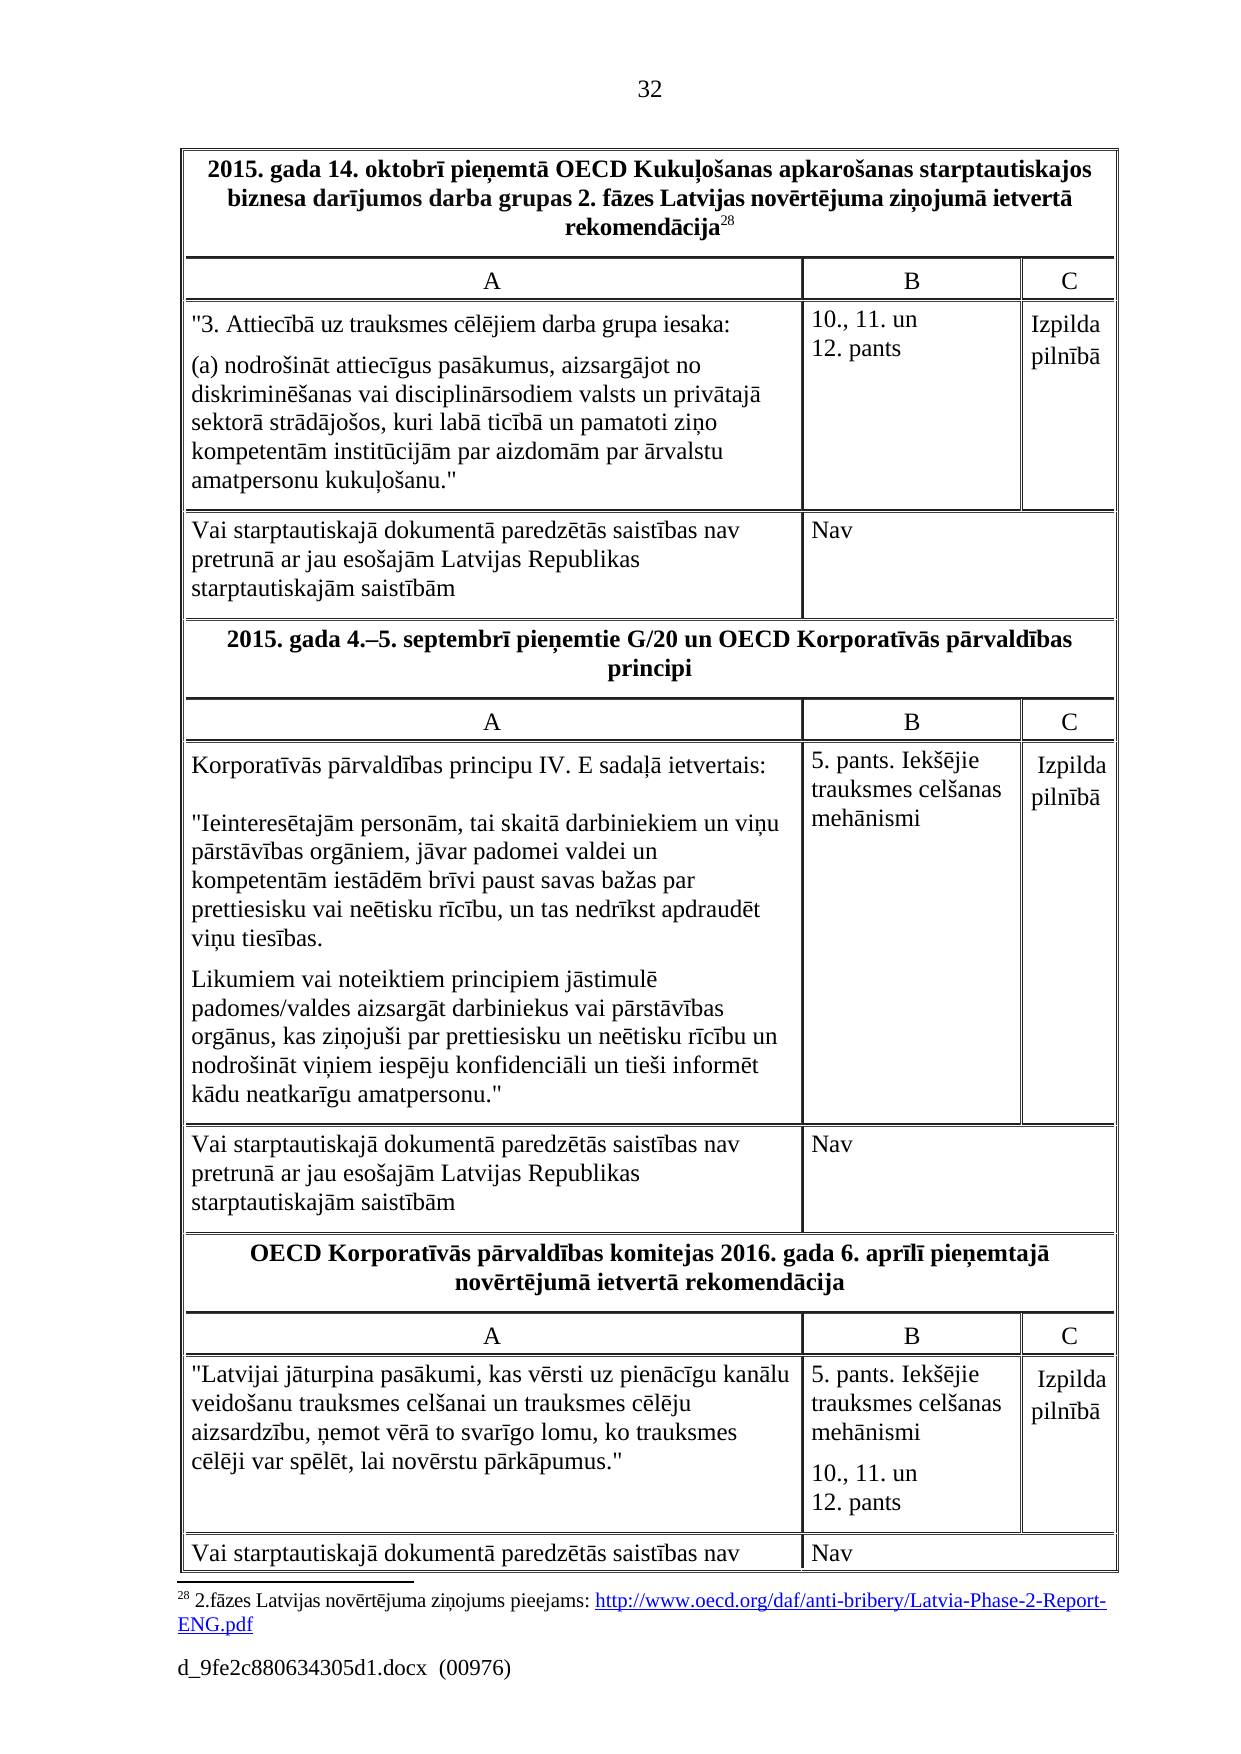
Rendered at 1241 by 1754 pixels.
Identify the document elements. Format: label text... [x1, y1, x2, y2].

table_cell "3. Attiecībā uz trauksmes cēlējiem darba grupa iesaka: (a) nodrošināt attiecīgus pasākumus, aizsargājot no diskriminēšanas vai disciplinārsodiem valsts un privātajā sektorā strādājošos, kuri labā ticībā un pamatoti ziņo kompetentām institūcijām par aizdomām par ārvalstu amatpersonu kukuļošanu." [184, 298, 801, 509]
table_cell Nav [804, 509, 1116, 617]
table_cell OECD Korporatīvās pārvaldības komitejas 2016. gada 6. aprīlī pieņemtajā novērtējumā ietvertā rekomendācija [184, 1231, 1116, 1311]
table_cell B [804, 259, 1020, 298]
table_cell Nav [802, 1531, 1116, 1570]
table_header 2015. gada 14. oktobrī pieņemtā OECD Kukuļošanas apkarošanas starptautiskajos biznesa darījumos darba grupas 2. fāzes Latvijas novērtējuma ziņojumā ietvertā rekomendācija [184, 151, 1116, 256]
table_cell "Latvijai jāturpina pasākumi, kas vērsti uz pienācīgu kanālu veidošanu trauksmes celšanai un trauksmes cēlēju aizsardzību, ņemot vērā to svarīgo lomu, ko trauksmes cēlēji var spēlēt, lai novērstu pārkāpumus." [184, 1353, 801, 1531]
table_cell Nav [804, 1123, 1116, 1231]
table_cell A [184, 1311, 801, 1353]
table_cell Vai starptautiskajā dokumentā paredzētās saistības nav pretrunā ar jau esošajām Latvijas Republikas starptautiskajām saistībām [184, 509, 801, 617]
table_cell 5. pants. Iekšējie trauksmes celšanas mehānismi 10., 11. un 12. pants [804, 1357, 1020, 1531]
table_cell 10., 11. un 12. pants [804, 302, 1020, 509]
table_cell Izpilda pilnībā [1023, 298, 1116, 509]
table_cell Korporatīvās pārvaldības principu IV. E sadaļā ietvertais: "Ieinteresētajām personām, tai skaitā darbiniekiem un viņu pārstāvības orgāniem, jāvar padomei valdei un kompetentām iestādēm brīvi paust savas bažas par prettiesisku vai neētisku rīcību, un tas nedrīkst apdraudēt viņu tiesības. Likumiem vai noteiktiem principiem jāstimulē padomes/valdes aizsargāt darbiniekus vai pārstāvības orgānus, kas ziņojuši par prettiesisku un neētisku rīcību un nodrošināt viņiem iespēju konfidenciāli un tieši informēt kādu neatkarīgu amatpersonu." [184, 739, 801, 1123]
table_cell B [804, 1314, 1020, 1353]
table_cell A [184, 256, 801, 298]
table_cell 5. pants. Iekšējie trauksmes celšanas mehānismi [804, 743, 1020, 1123]
table_cell Izpilda pilnībā [1023, 1353, 1116, 1531]
table_cell A [184, 697, 801, 739]
table_cell Vai starptautiskajā dokumentā paredzētās saistības nav pretrunā ar jau esošajām Latvijas Republikas starptautiskajām saistībām [184, 1123, 801, 1231]
table_cell Izpilda pilnībā [1023, 739, 1116, 1123]
table_cell C [1023, 1311, 1116, 1353]
table_cell C [1023, 697, 1116, 739]
table_cell C [1023, 256, 1116, 298]
table_cell 2015. gada 4.–5. septembrī pieņemtie G/20 un OECD Korporatīvās pārvaldības principi [184, 618, 1116, 697]
table_cell B [804, 700, 1020, 739]
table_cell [184, 1531, 802, 1570]
